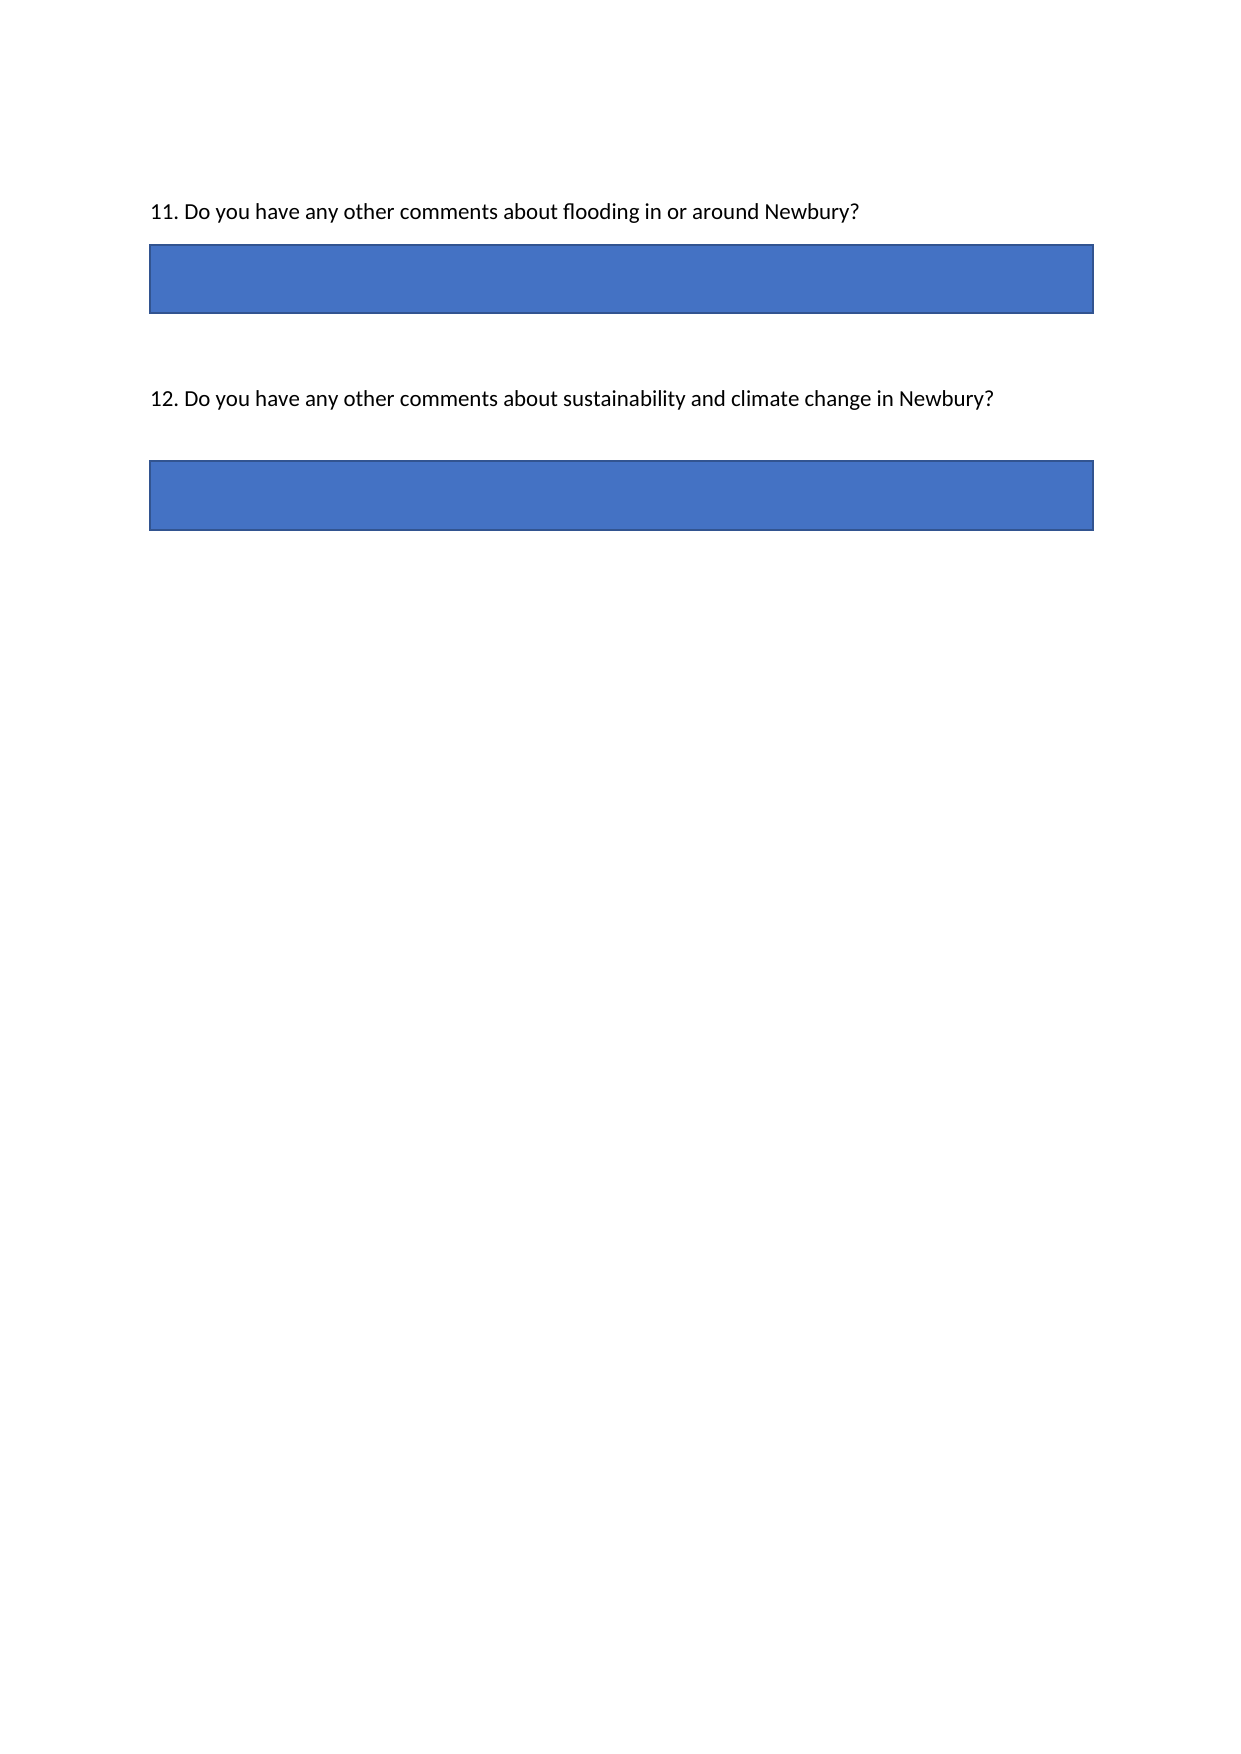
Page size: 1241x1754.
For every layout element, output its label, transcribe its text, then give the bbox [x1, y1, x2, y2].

text 11. Do you have any other comments about flooding in or around Newbury? [150, 197, 1090, 225]
text 12. Do you have any other comments about sustainability and climate change in Newbury? [150, 384, 1090, 443]
